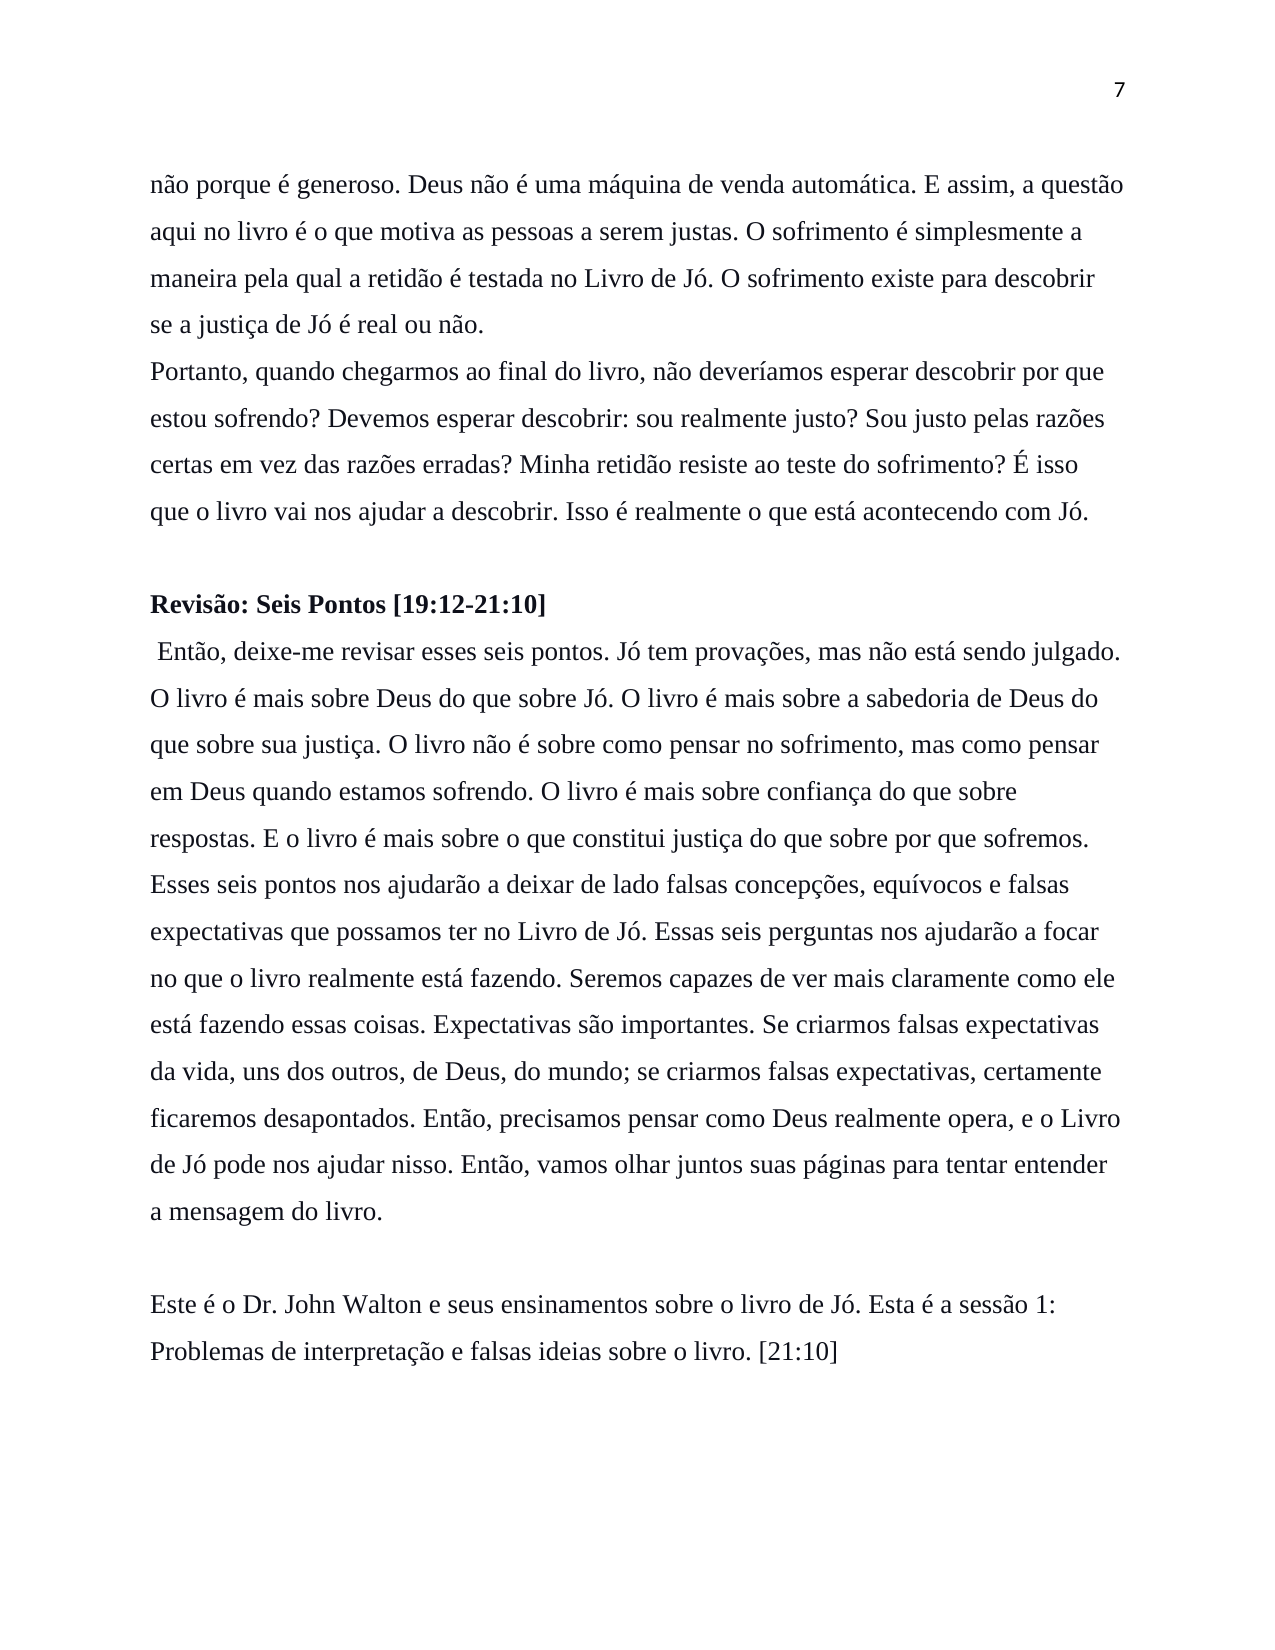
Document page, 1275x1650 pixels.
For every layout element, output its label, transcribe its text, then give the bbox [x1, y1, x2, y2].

text Este é o Dr. John Walton e seus ensinamentos sobre o livro de Jó. Esta é a sessão 1: Problemas de interpretação e falsas ideias sobre o livro. [21:10] [150, 1289, 1125, 1366]
text Portanto, quando chegarmos ao final do livro, não deveríamos esperar descobrir por que estou sofrendo? Devemos esperar descobrir: sou realmente justo? Sou justo pelas razões certas em vez das razões erradas? Minha retidão resiste ao teste do sofrimento? É isso que o livro vai nos ajudar a descobrir. Isso é realmente o que está acontecendo com Jó. [150, 355, 1125, 526]
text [150, 169, 1125, 340]
text Esses seis pontos nos ajudarão a deixar de lado falsas concepções, equívocos e falsas expectativas que possamos ter no Livro de Jó. Essas seis perguntas nos ajudarão a focar no que o livro realmente está fazendo. Seremos capazes de ver mais claramente como ele está fazendo essas coisas. Expectativas são importantes. Se criarmos falsas expectativas da vida, uns dos outros, de Deus, do mundo; se criarmos falsas expectativas, certamente ficaremos desapontados. Então, precisamos pensar como Deus realmente opera, e o Livro de Jó pode nos ajudar nisso. Então, vamos olhar juntos suas páginas para tentar entender a mensagem do livro. [150, 869, 1125, 1226]
text Então, deixe-me revisar esses seis pontos. Jó tem provações, mas não está sendo julgado. O livro é mais sobre Deus do que sobre Jó. O livro é mais sobre a sabedoria de Deus do que sobre sua justiça. O livro não é sobre como pensar no sofrimento, mas como pensar em Deus quando estamos sofrendo. O livro é mais sobre confiança do que sobre respostas. E o livro é mais sobre o que constitui justiça do que sobre por que sofremos. [150, 635, 1125, 853]
text Revisão: Seis Pontos [19:12-21:10] [150, 589, 1125, 620]
